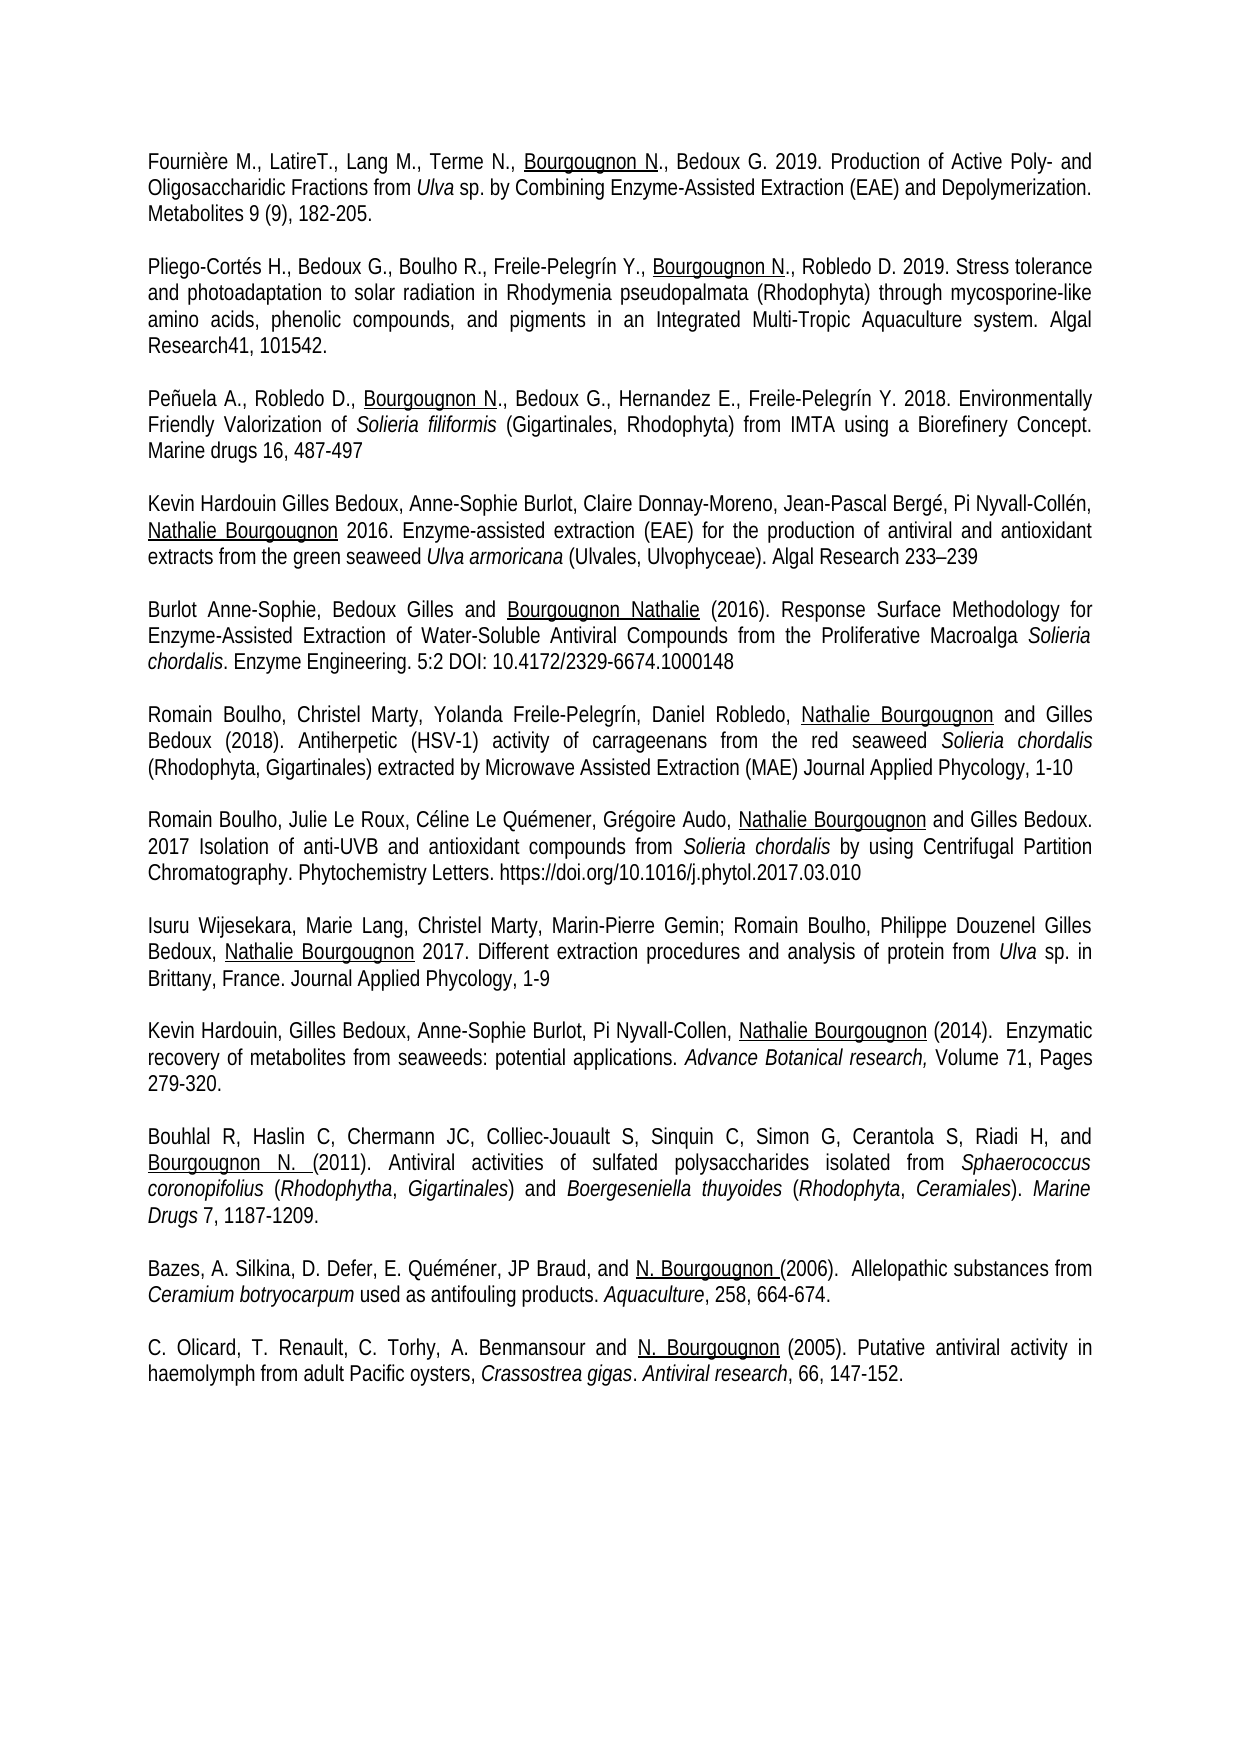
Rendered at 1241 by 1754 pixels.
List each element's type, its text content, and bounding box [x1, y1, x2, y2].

text Romain Boulho, Julie Le Roux, Céline Le Quémener, Grégoire Audo, Nathalie Bourgougnon and Gilles Bedoux. 2017 Isolation of anti-UVB and antioxidant compounds from Solieria chordalis by using Centrifugal Partition Chromatography. Phytochemistry Letters. https://doi.org/10.1016/j.phytol.2017.03.010 [148, 806, 1093, 886]
text Kevin Hardouin Gilles Bedoux, Anne-Sophie Burlot, Claire Donnay-Moreno, Jean-Pascal Bergé, Pi Nyvall-Collén, Nathalie Bourgougnon 2016. Enzyme-assisted extraction (EAE) for the production of antiviral and antioxidant extracts from the green seaweed Ulva armoricana (Ulvales, Ulvophyceae). Algal Research 233–239 [148, 490, 1093, 569]
text Burlot Anne-Sophie, Bedoux Gilles and Bourgougnon Nathalie (2016). Response Surface Methodology for Enzyme-Assisted Extraction of Water-Soluble Antiviral Compounds from the Proliferative Macroalga Solieria chordalis. Enzyme Engineering. 5:2 DOI: 10.4172/2329-6674.1000148 [148, 596, 1093, 675]
text Isuru Wijesekara, Marie Lang, Christel Marty, Marin-Pierre Gemin; Romain Boulho, Philippe Douzenel Gilles Bedoux, Nathalie Bourgougnon 2017. Different extraction procedures and analysis of protein from Ulva sp. in Brittany, France. Journal Applied Phycology, 1-9 [148, 912, 1093, 991]
text C. Olicard, T. Renault, C. Torhy, A. Benmansour and N. Bourgougnon (2005). Putative antiviral activity in haemolymph from adult Pacific oysters, Crassostrea gigas. Antiviral research, 66, 147-152. [148, 1333, 1093, 1386]
text Fournière M., LatireT., Lang M., Terme N., Bourgougnon N., Bedoux G. 2019. Production of Active Poly- and Oligosaccharidic Fractions from Ulva sp. by Combining Enzyme-Assisted Extraction (EAE) and Depolymerization. Metabolites 9 (9), 182-205. [148, 148, 1093, 227]
text Bazes, A. Silkina, D. Defer, E. Quéméner, JP Braud, and N. Bourgougnon (2006). Allelopathic substances from Ceramium botryocarpum used as antifouling products. Aquaculture, 258, 664-674. [148, 1254, 1093, 1307]
text Bouhlal R, Haslin C, Chermann JC, Colliec-Jouault S, Sinquin C, Simon G, Cerantola S, Riadi H, and Bourgougnon N. (2011). Antiviral activities of sulfated polysaccharides isolated from Sphaerococcus coronopifolius (Rhodophytha, Gigartinales) and Boergeseniella thuyoides (Rhodophyta, Ceramiales). Marine Drugs 7, 1187-1209. [148, 1123, 1093, 1228]
text Pliego-Cortés H., Bedoux G., Boulho R., Freile-Pelegrín Y., Bourgougnon N., Robledo D. 2019. Stress tolerance and photoadaptation to solar radiation in Rhodymenia pseudopalmata (Rhodophyta) through mycosporine-like amino acids, phenolic compounds, and pigments in an Integrated Multi-Tropic Aquaculture system. Algal Research41, 101542. [148, 253, 1093, 358]
text Romain Boulho, Christel Marty, Yolanda Freile-Pelegrín, Daniel Robledo, Nathalie Bourgougnon and Gilles Bedoux (2018). Antiherpetic (HSV-1) activity of carrageenans from the red seaweed Solieria chordalis (Rhodophyta, Gigartinales) extracted by Microwave Assisted Extraction (MAE) Journal Applied Phycology, 1-10 [148, 701, 1093, 780]
text Kevin Hardouin, Gilles Bedoux, Anne-Sophie Burlot, Pi Nyvall-Collen, Nathalie Bourgougnon (2014). Enzymatic recovery of metabolites from seaweeds: potential applications. Advance Botanical research, Volume 71, Pages 279-320. [148, 1017, 1093, 1096]
text Peñuela A., Robledo D., Bourgougnon N., Bedoux G., Hernandez E., Freile-Pelegrín Y. 2018. Environmentally Friendly Valorization of Solieria filiformis (Gigartinales, Rhodophyta) from IMTA using a Biorefinery Concept. Marine drugs 16, 487-497 [148, 385, 1093, 464]
